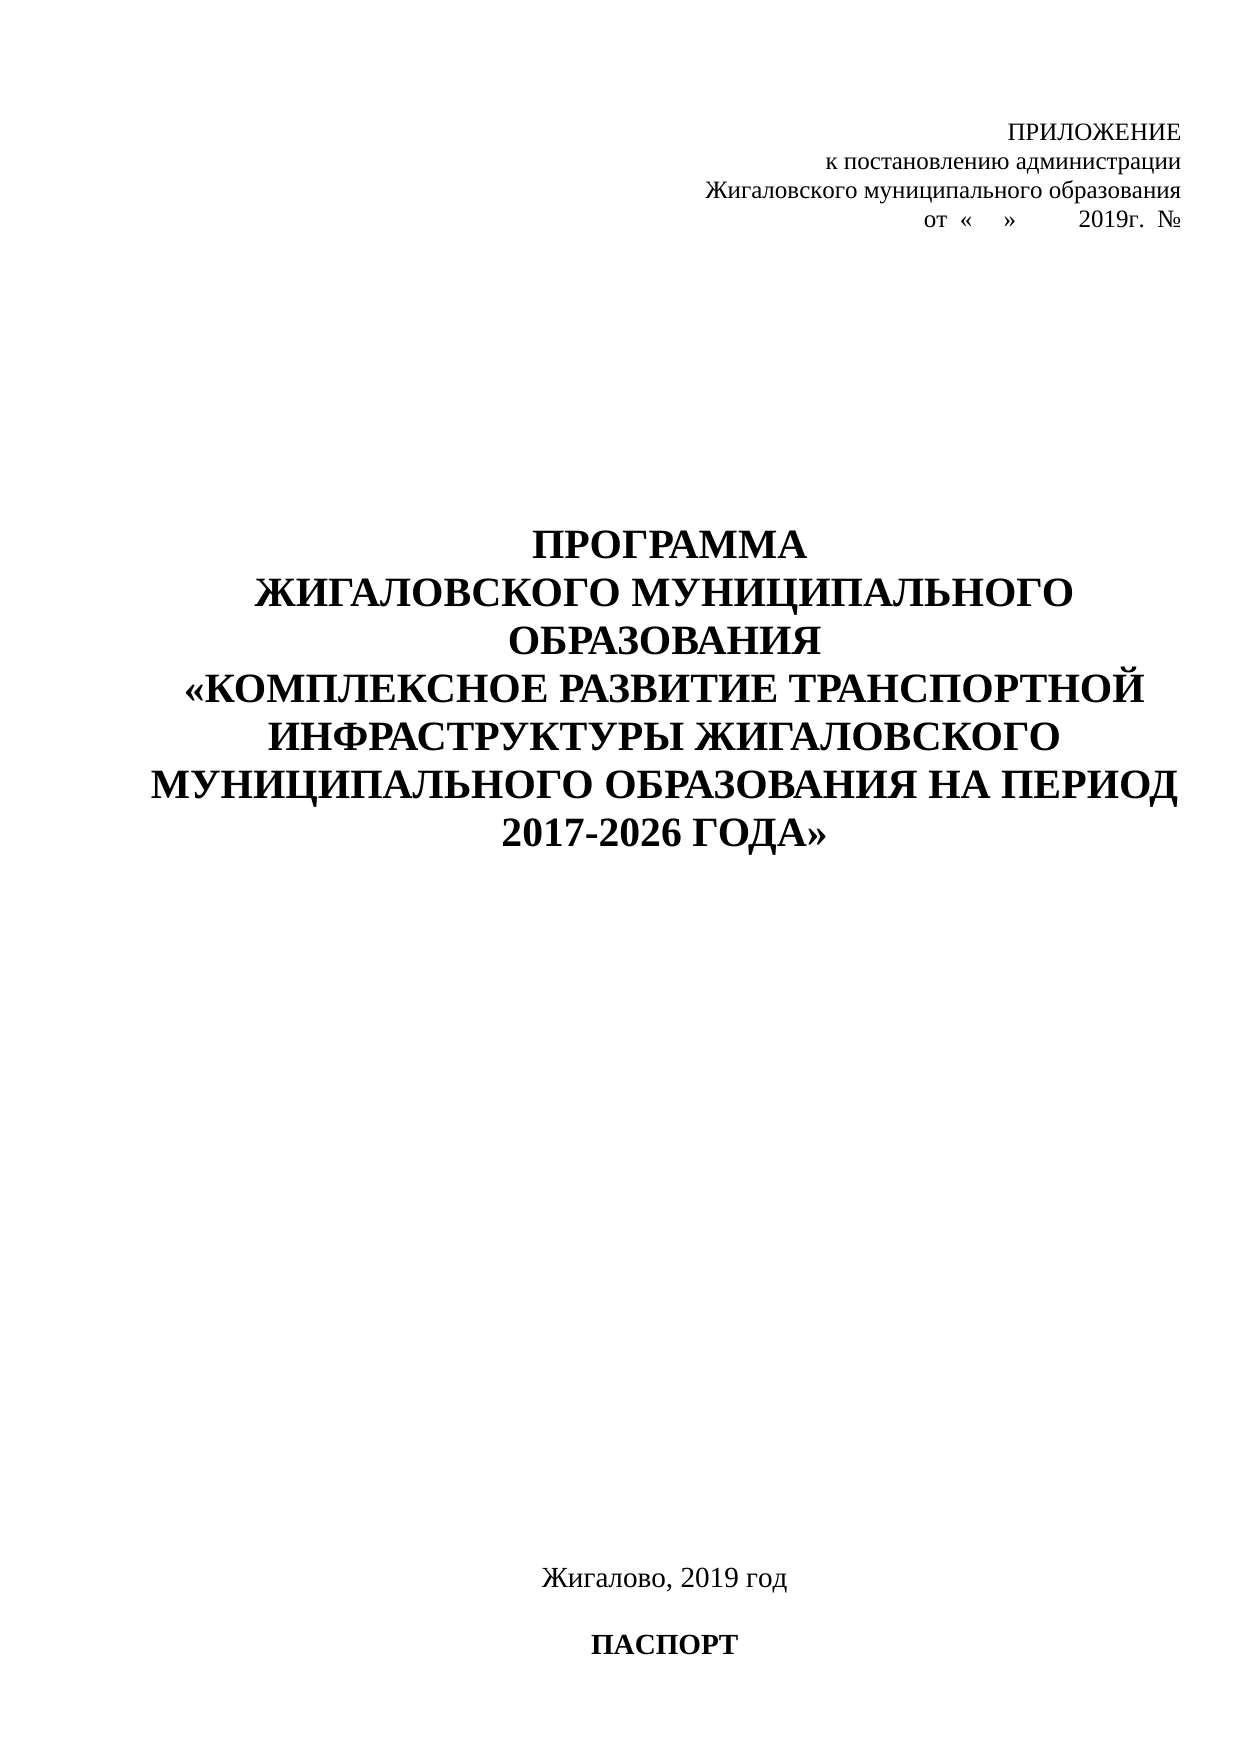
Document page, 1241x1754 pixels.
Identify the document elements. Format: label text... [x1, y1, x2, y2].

text ПРИЛОЖЕНИЕ [148, 117, 1181, 146]
text Жигаловского муниципального образования [148, 568, 1181, 664]
text «КОМПЛЕКСНОЕ РАЗВИТИЕ ТРАНСПОРТНОЙ ИНФРАСТРУКТУРЫ Жигаловского муниципального образования на период 2017-2026 года» [148, 664, 1181, 855]
text Жигаловского муниципального образования [148, 175, 1181, 204]
text Жигалово, 2019 год [148, 1560, 1181, 1593]
text программа [148, 520, 1181, 568]
text от « » 2019г. № [148, 204, 1181, 232]
text к постановлению администрации [148, 146, 1181, 175]
text ПАСПОРТ [148, 1627, 1181, 1660]
